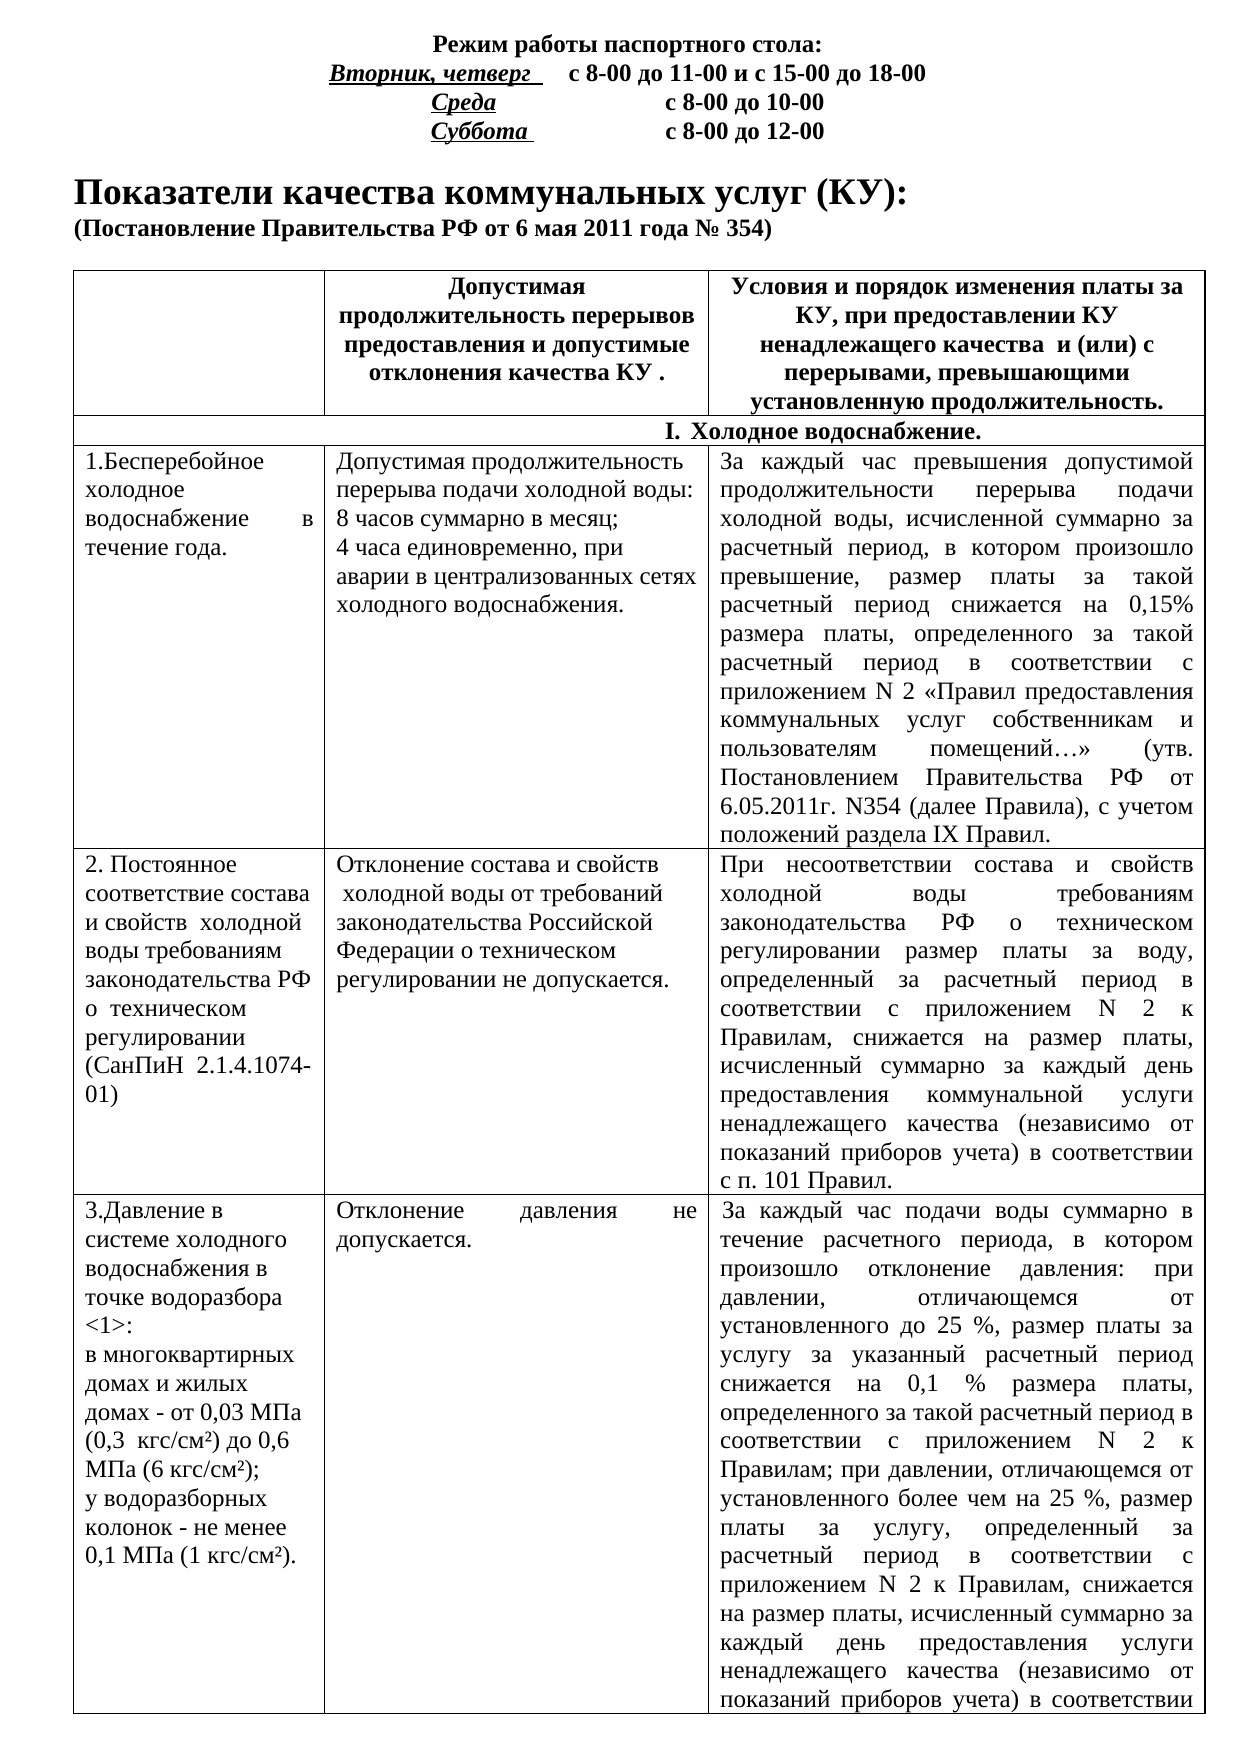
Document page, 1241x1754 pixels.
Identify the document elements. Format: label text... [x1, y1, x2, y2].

table_cell Отклонение состава и свойств холодной воды от требований законодательства Российской Федерации о техническом регулировании не допускается. [325, 849, 708, 1194]
table_header [74, 271, 324, 415]
table_header Условия и порядок изменения платы за КУ, при предоставлении КУ ненадлежащего качества и (или) с перерывами, превышающими установленную продолжительность. [709, 271, 1204, 415]
text (Постановление Правительства РФ от 6 мая 2011 года № 354) [74, 213, 1211, 241]
table_cell При несоответствии состава и свойств холодной воды требованиям законодательства РФ о техническом регулировании размер платы за воду, определенный за расчетный период в соответствии с приложением N 2 к Правилам, снижается на размер платы, исчисленный суммарно за каждый день предоставления коммунальной услуги ненадлежащего качества (независимо от показаний приборов учета) в соответствии с п. 101 Правил. [709, 849, 1204, 1194]
table_cell 1.Бесперебойное холодное водоснабжение в течение года. [74, 446, 324, 848]
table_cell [74, 1195, 324, 1713]
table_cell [709, 1195, 1204, 1713]
text Режим работы паспортного стола: [59, 29, 1196, 58]
text Вторник, четверг с 8-00 до 11-00 и с 15-00 до 18-00 [59, 58, 1196, 87]
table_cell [325, 1195, 708, 1713]
table_cell Допустимая продолжительность перерыва подачи холодной воды: 8 часов суммарно в месяц; 4 часа единовременно, при аварии в централизованных сетях холодного водоснабжения. [325, 446, 708, 848]
table_cell Холодное водоснабжение. [74, 416, 1204, 445]
text Показатели качества коммунальных услуг (КУ): [74, 169, 1211, 213]
text Среда с 8-00 до 10-00 [59, 87, 1196, 116]
table_cell За каждый час превышения допустимой продолжительности перерыва подачи холодной воды, исчисленной суммарно за расчетный период, в котором произошло превышение, размер платы за такой расчетный период снижается на 0,15% размера платы, определенного за такой расчетный период в соответствии с приложением N 2 «Правил предоставления коммунальных услуг собственникам и пользователям помещений…» (утв. Постановлением Правительства РФ от 6.05.2011г. N354 (далее Правила), с учетом положений раздела IX Правил. [709, 446, 1204, 848]
text Суббота с 8-00 до 12-00 [59, 116, 1196, 144]
table_header Допустимая продолжительность перерывов предоставления и допустимые отклонения качества КУ . [325, 271, 708, 415]
table_cell 2. Постоянное соответствие состава и свойств холодной воды требованиям законодательства РФ о техническом регулировании (СанПиН 2.1.4.1074-01) [74, 849, 324, 1194]
